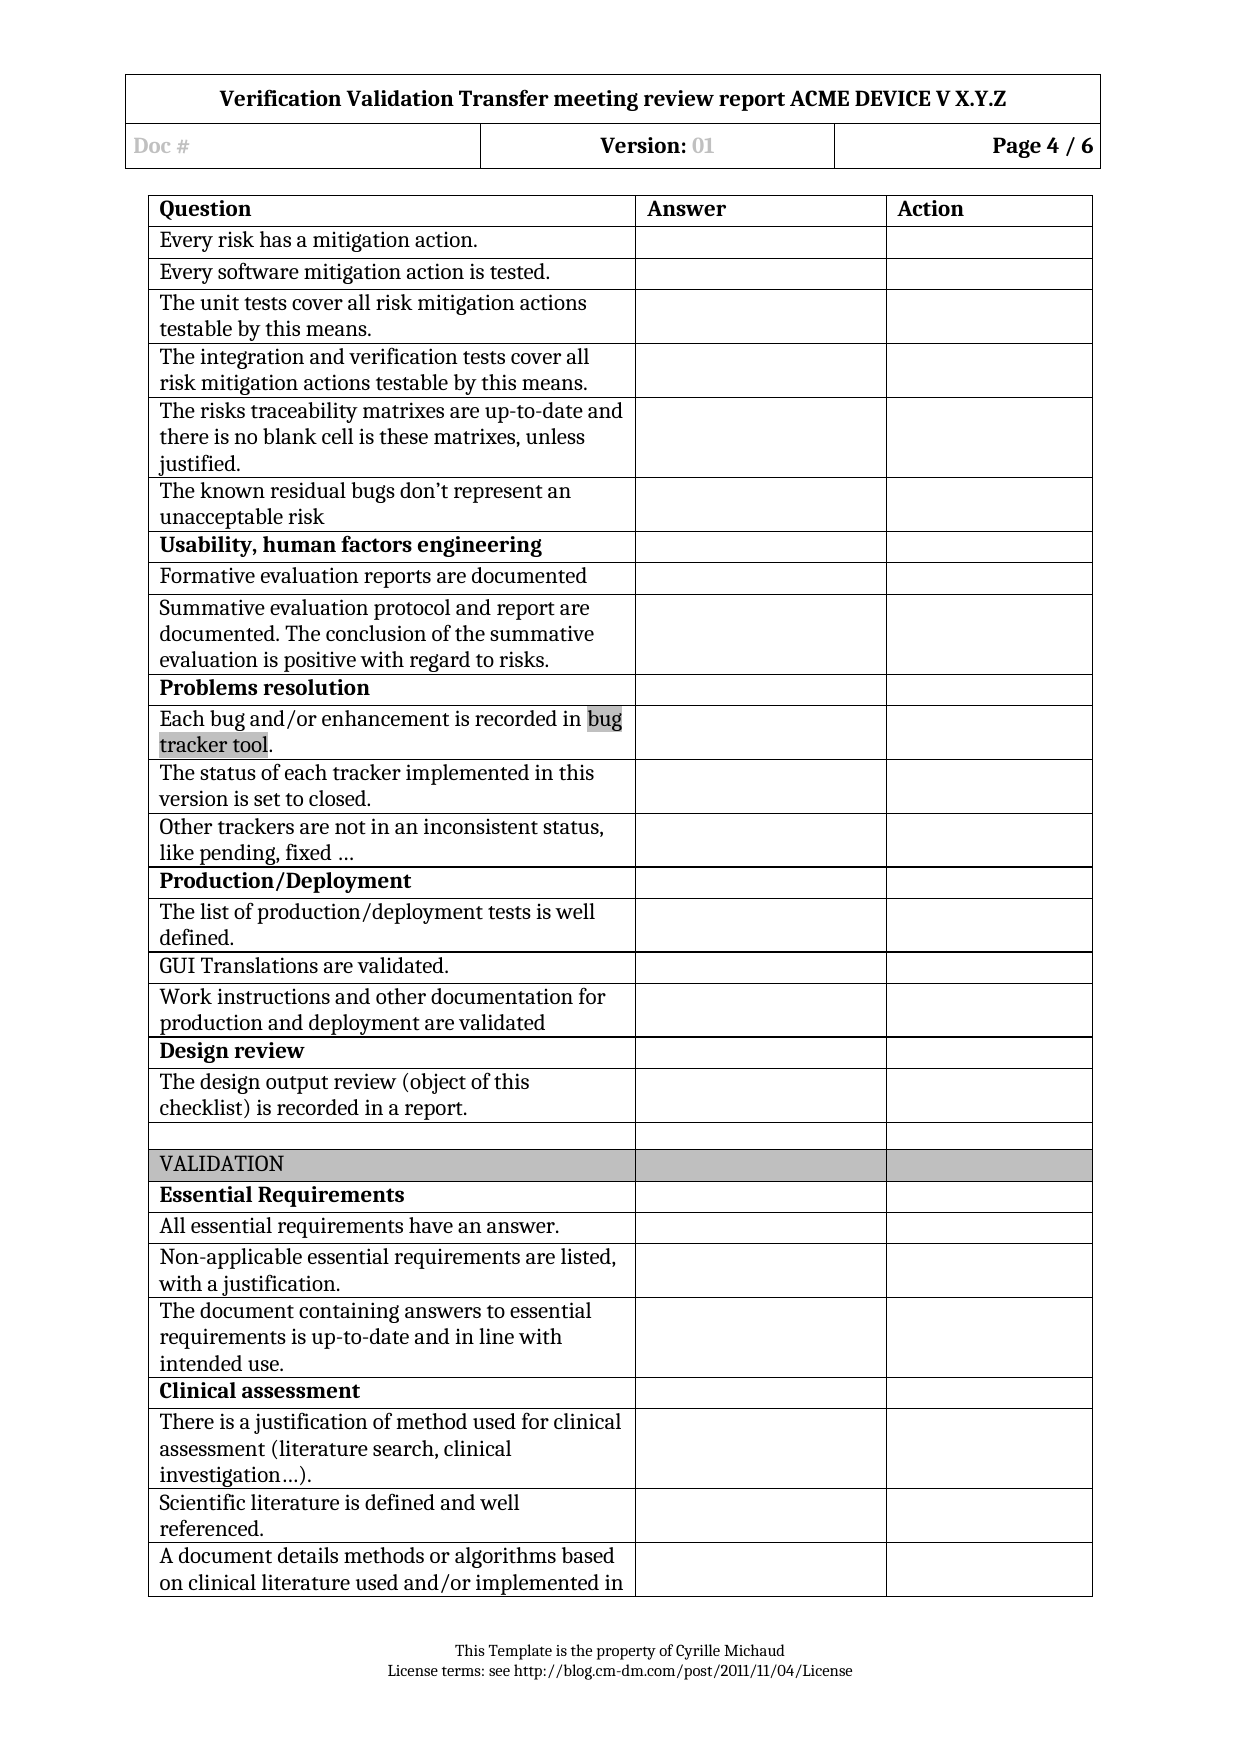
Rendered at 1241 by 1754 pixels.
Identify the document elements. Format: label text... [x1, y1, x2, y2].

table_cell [149, 1543, 635, 1596]
table_cell [887, 760, 1092, 813]
table_cell Other trackers are not in an inconsistent status, like pending, fixed … [149, 814, 635, 866]
table_cell [636, 1298, 886, 1377]
table_cell GUI Translations are validated. [149, 953, 635, 983]
table_cell [636, 1409, 886, 1488]
table_cell [887, 290, 1092, 342]
table_cell [887, 259, 1092, 289]
table_cell [636, 814, 886, 866]
table_cell Usability, human factors engineering [149, 532, 635, 562]
table_cell [887, 227, 1092, 257]
table_cell Clinical assessment [149, 1378, 635, 1408]
table_cell [636, 563, 886, 593]
table_cell [636, 1150, 886, 1181]
table_cell [887, 984, 1092, 1036]
table_cell [636, 1543, 886, 1596]
table_cell Each bug and/or enhancement is recorded in bug tracker tool. [149, 706, 635, 758]
table_cell [887, 899, 1092, 951]
table_cell All essential requirements have an answer. [149, 1213, 635, 1243]
table_cell [636, 1123, 886, 1149]
table_cell [636, 595, 886, 673]
table_cell [636, 344, 886, 397]
table_cell [636, 1038, 886, 1068]
table_cell [887, 1038, 1092, 1068]
table_cell [887, 1213, 1092, 1243]
table_cell [636, 675, 886, 705]
table_cell The design output review (object of this checklist) is recorded in a report. [149, 1069, 635, 1122]
table_cell Every software mitigation action is tested. [149, 259, 635, 289]
table_cell The list of production/deployment tests is well defined. [149, 899, 635, 951]
table_header Question [149, 196, 635, 226]
table_cell [636, 290, 886, 342]
table_cell Essential Requirements [149, 1182, 635, 1212]
table_cell [636, 1244, 886, 1297]
table_cell Work instructions and other documentation for production and deployment are validated [149, 984, 635, 1036]
table_cell [636, 1182, 886, 1212]
table_cell [636, 532, 886, 562]
table_cell [636, 1069, 886, 1122]
table_cell [887, 675, 1092, 705]
table_cell Non-applicable essential requirements are listed, with a justification. [149, 1244, 635, 1297]
table_cell Production/Deployment [149, 868, 635, 898]
table_cell [887, 1409, 1092, 1488]
table_cell [636, 760, 886, 813]
table_cell Formative evaluation reports are documented [149, 563, 635, 593]
table_header Action [887, 196, 1092, 226]
table_cell Problems resolution [149, 675, 635, 705]
table_cell [887, 1244, 1092, 1297]
table_cell [887, 1298, 1092, 1377]
table_cell [887, 532, 1092, 562]
table_cell [636, 984, 886, 1036]
table_cell [887, 595, 1092, 673]
table_cell There is a justification of method used for clinical assessment (literature search, clinical investigation…). [149, 1409, 635, 1488]
table_cell [887, 953, 1092, 983]
table_cell Design review [149, 1038, 635, 1068]
table_cell [636, 953, 886, 983]
table_cell [887, 1069, 1092, 1122]
table_cell The integration and verification tests cover all risk mitigation actions testable by this means. [149, 344, 635, 397]
table_cell VALIDATION [149, 1150, 635, 1181]
table_cell [887, 1543, 1092, 1596]
table_cell Every risk has a mitigation action. [149, 227, 635, 257]
table_cell Summative evaluation protocol and report are documented. The conclusion of the summative evaluation is positive with regard to risks. [149, 595, 635, 673]
table_cell [887, 1150, 1092, 1181]
table_cell [887, 563, 1092, 593]
table_cell [636, 398, 886, 477]
table_cell [887, 478, 1092, 531]
table_cell [636, 1213, 886, 1243]
table_cell [887, 344, 1092, 397]
table_cell [636, 1378, 886, 1408]
table_cell [149, 1123, 635, 1149]
table_cell [636, 706, 886, 758]
table_cell [887, 1378, 1092, 1408]
table_cell The known residual bugs don’t represent an unacceptable risk [149, 478, 635, 531]
table_cell [636, 899, 886, 951]
table_cell [887, 398, 1092, 477]
table_cell The unit tests cover all risk mitigation actions testable by this means. [149, 290, 635, 342]
table_cell [887, 814, 1092, 866]
table_cell The status of each tracker implemented in this version is set to closed. [149, 760, 635, 813]
table_cell [887, 1489, 1092, 1542]
table_cell [636, 259, 886, 289]
table_cell Scientific literature is defined and well referenced. [149, 1489, 635, 1542]
table_cell [887, 706, 1092, 758]
table_cell [636, 1489, 886, 1542]
table_cell [887, 1182, 1092, 1212]
table_cell The risks traceability matrixes are up-to-date and there is no blank cell is these matrixes, unless justified. [149, 398, 635, 477]
table_cell [636, 868, 886, 898]
table_cell [887, 1123, 1092, 1149]
table_header Answer [636, 196, 886, 226]
table_cell [887, 868, 1092, 898]
table_cell The document containing answers to essential requirements is up-to-date and in line with intended use. [149, 1298, 635, 1377]
table_cell [636, 478, 886, 531]
table_cell [636, 227, 886, 257]
